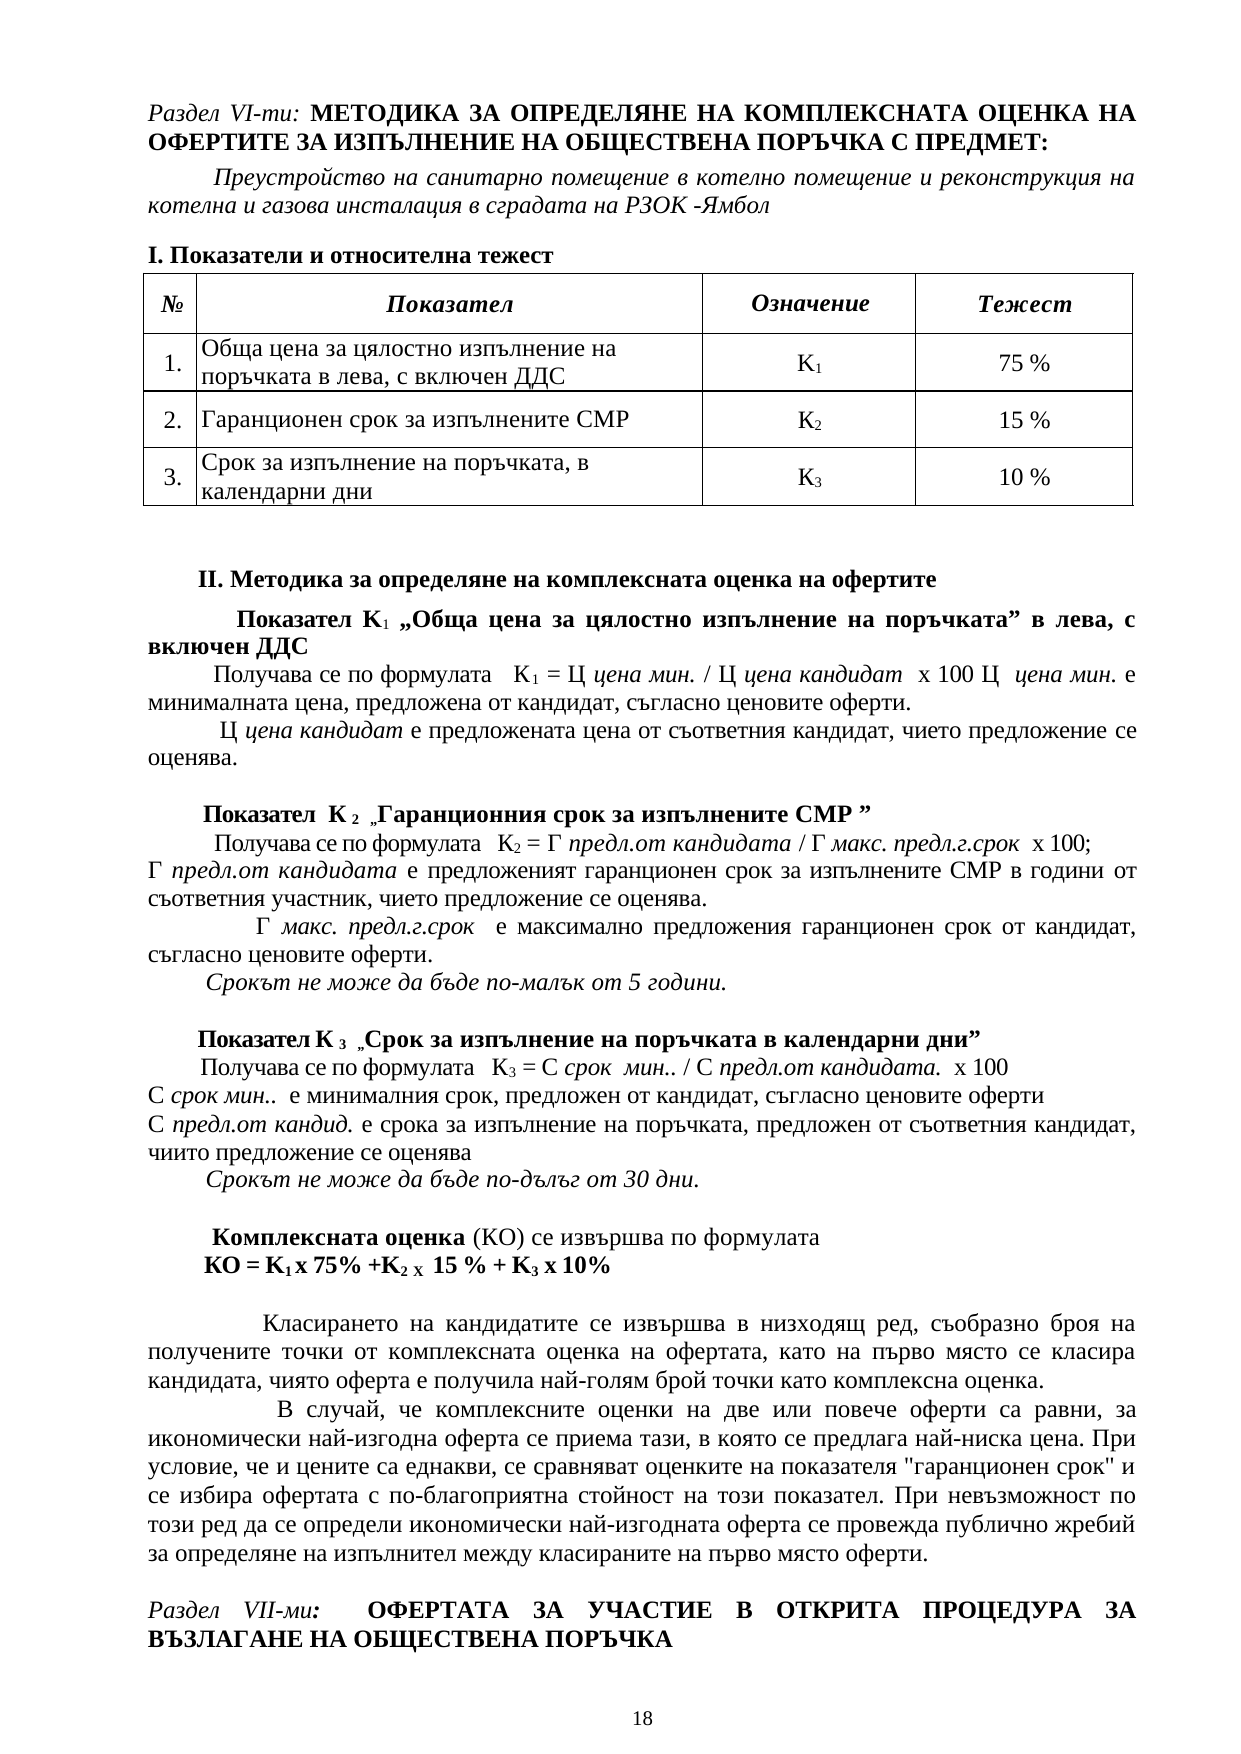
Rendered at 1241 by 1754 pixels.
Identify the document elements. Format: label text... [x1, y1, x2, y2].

table_cell K1 [703, 334, 915, 390]
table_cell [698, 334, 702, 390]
table_cell 1. [144, 334, 196, 390]
table_cell Гаранционен срок за изпълнените СМР [197, 392, 702, 447]
text В случай, че комплексните оценки на две или повече оферти са равни, за икономически най-изгодна оферта се приема тази, в която се предлага най-ниска цена. При условие, че и цените са еднакви, се сравняват оценките на показателя "гаранционен срок" и се избира офертата с по-благоприятна стойност на този показател. При невъзможност по този ред да се определи икономически най-изгодната оферта се провежда публично жребий за определяне на изпълнител между класираните на първо място оферти. [148, 1394, 1137, 1566]
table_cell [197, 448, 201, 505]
subtitle І. Показатели и относителна тежест [148, 240, 1137, 269]
text Преустройство на санитарно помещение в котелно помещение и реконструкция на котелна и газова инсталация в сградата на РЗОК -Ямбол [148, 162, 1137, 219]
text Получава се по формулата К2 = Г предл.от кандидата / Г макс. предл.г.срок х 100; [148, 829, 1137, 857]
text Получава се по формулата К1 = Ц цена мин. / Ц цена кандидат х 100 Ц цена мин. е минималната цена, предложена от кандидат, съгласно ценовите оферти. [148, 660, 1137, 716]
text Раздел VII-ми: ОФЕРТАТА ЗА УЧАСТИЕ В ОТКРИТА ПРОЦЕДУРА ЗА ВЪЗЛАГАНЕ НА ОБЩЕСТВЕНА ПОРЪЧКА [148, 1595, 1137, 1653]
table_header Означение [703, 274, 915, 332]
table_cell 10 % [916, 448, 1132, 505]
table_cell 3. [144, 448, 196, 505]
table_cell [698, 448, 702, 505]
text Ц цена кандидат е предложената цена от съответния кандидат, чието предложение се оценява. [148, 716, 1137, 771]
text Раздел VI-ти: МЕТОДИКА ЗА ОПРЕДЕЛЯНЕ НА КОМПЛЕКСНАТА ОЦЕНКА НА ОФЕРТИТЕ ЗА ИЗПЪЛНЕНИЕ НА ОБЩЕСТВЕНА ПОРЪЧКА С ПРЕДМЕТ: [148, 98, 1137, 155]
text Срокът не може да бъде по-дълъг от 30 дни. [148, 1166, 1137, 1193]
table_cell 15 % [916, 392, 1132, 447]
text Показател K1 „Обща цена за цялостно изпълнение на поръчката” в лева, с включен ДДС [148, 605, 1137, 660]
text Класирането на кандидатите се извършва в низходящ ред, съобразно броя на получените точки от комплексната оценка на офертата, като на първо място се класира кандидата, чиято оферта е получила най-голям брой точки като комплексна оценка. [148, 1308, 1137, 1394]
table_header Тежест [916, 274, 1132, 332]
table_cell К3 [703, 448, 915, 505]
table_header № [144, 274, 196, 332]
table_cell 2. [144, 392, 196, 447]
text ІІ. Методика за определяне на комплексната оценка на офертите [148, 564, 1137, 593]
text Комплексната оценка (КО) се извършва по формулата [148, 1223, 1137, 1251]
text С предл.от кандид. е срока за изпълнение на поръчката, предложен от съответния кандидат, чиито предложение се оценява [148, 1110, 1137, 1166]
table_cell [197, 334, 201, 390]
text КО = K1 х 75% +K2 Х 15 % + K3 х 10% [148, 1252, 1137, 1279]
table_header Показател [197, 274, 702, 332]
text Получава се по формулата К3 = С срок мин.. / С предл.от кандидата. х 100 [148, 1053, 1137, 1081]
text Срокът не може да бъде по-малък от 5 години. [148, 968, 1137, 996]
text Показател К 2 „Гаранционния срок за изпълнените СМР ” [148, 800, 1137, 828]
text Показател К 3 „Срок за изпълнение на поръчката в календарни дни” [148, 1025, 1137, 1053]
table_cell 75 % [916, 334, 1132, 390]
text Г макс. предл.г.срок е максимално предложения гаранционен срок от кандидат, съгласно ценовите оферти. [148, 912, 1137, 968]
text С срок мин.. е минималния срок, предложен от кандидат, съгласно ценовите оферти [148, 1081, 1137, 1109]
table_cell К2 [703, 392, 915, 447]
text Г предл.от кандидата е предложеният гаранционен срок за изпълнените СМР в години от съответния участник, чието предложение се оценява. [148, 857, 1137, 912]
